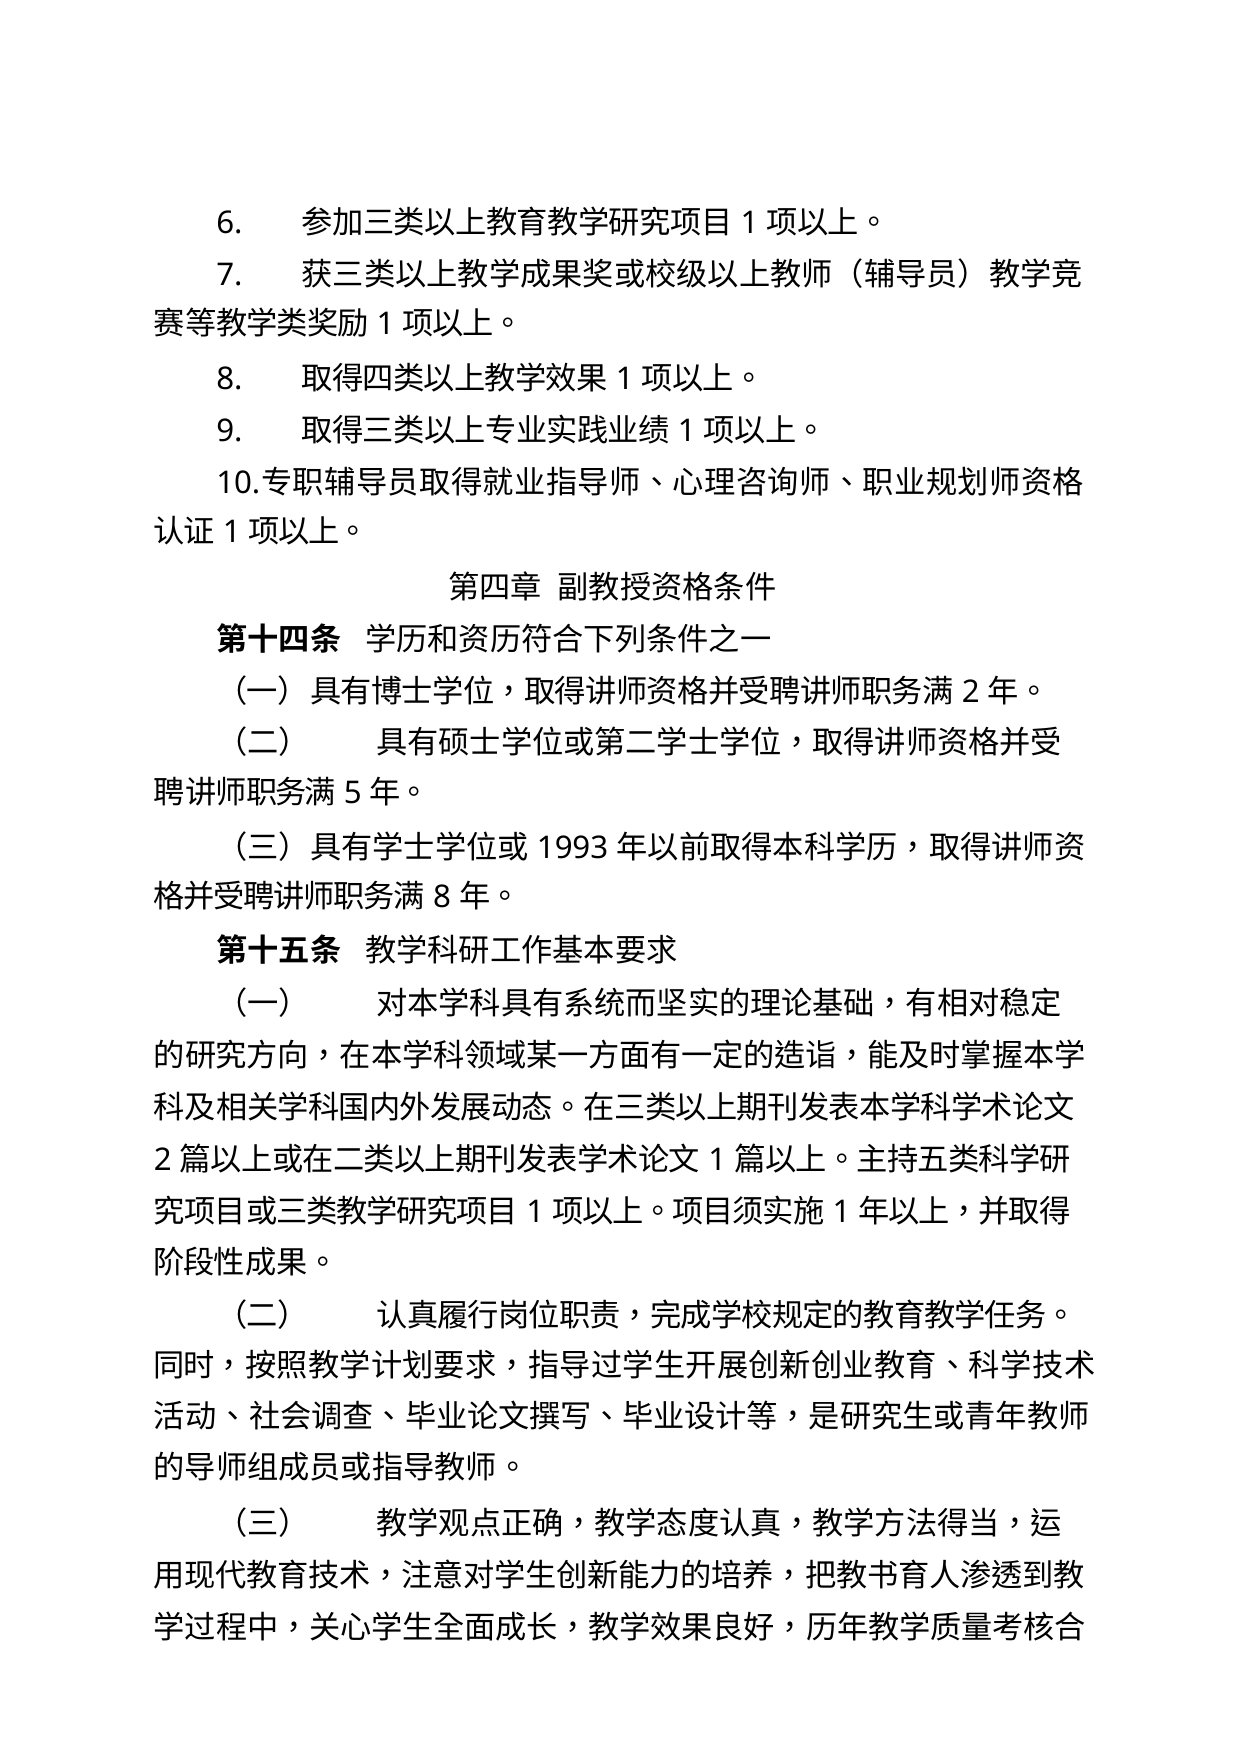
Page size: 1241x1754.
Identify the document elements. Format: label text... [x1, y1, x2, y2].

text 第四章 副教授资格条件第十四条 学历和资历符合下列条件之一 [216, 565, 792, 659]
list 取得四类以上教学效果 1 项以上。 [216, 356, 1159, 398]
list 参加三类以上教育教学研究项目 1 项以上。 [216, 200, 1159, 242]
list 对本学科具有系统而坚实的理论基础，有相对稳定的研究方向，在本学科领域某一方面有一定的造诣，能及时掌握本学科及相关学科国内外发展动态。在三类以上期刊发表本学科学术论文 2 篇以上或在二类以上期刊发表学术论文 1 篇以上。主持五类科学研究项目或三类教学研究项目 1 项以上。项目须实施 1 年以上，并取得阶段性成果。 [153, 981, 1087, 1283]
list 取得三类以上专业实践业绩 1 项以上。 [216, 408, 1159, 451]
text 第十五条 教学科研工作基本要求 [216, 928, 1159, 970]
list 具有学士学位或 1993 年以前取得本科学历，取得讲师资格并受聘讲师职务满 8 年。 [153, 825, 1087, 917]
list 专职辅导员取得就业指导师、心理咨询师、职业规划师资格认证 1 项以上。 [153, 460, 1086, 552]
list 具有硕士学位或第二学士学位，取得讲师资格并受聘讲师职务满 5 年。 [153, 721, 1087, 812]
list 具有博士学位，取得讲师资格并受聘讲师职务满 2 年。 [216, 669, 1159, 711]
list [153, 1501, 1087, 1647]
list 认真履行岗位职责，完成学校规定的教育教学任务。同时，按照教学计划要求，指导过学生开展创新创业教育、科学技术活动、社会调查、毕业论文撰写、毕业设计等，是研究生或青年教师的导师组成员或指导教师。 [153, 1293, 1101, 1487]
list 获三类以上教学成果奖或校级以上教师（辅导员）教学竞赛等教学类奖励 1 项以上。 [153, 252, 1087, 344]
